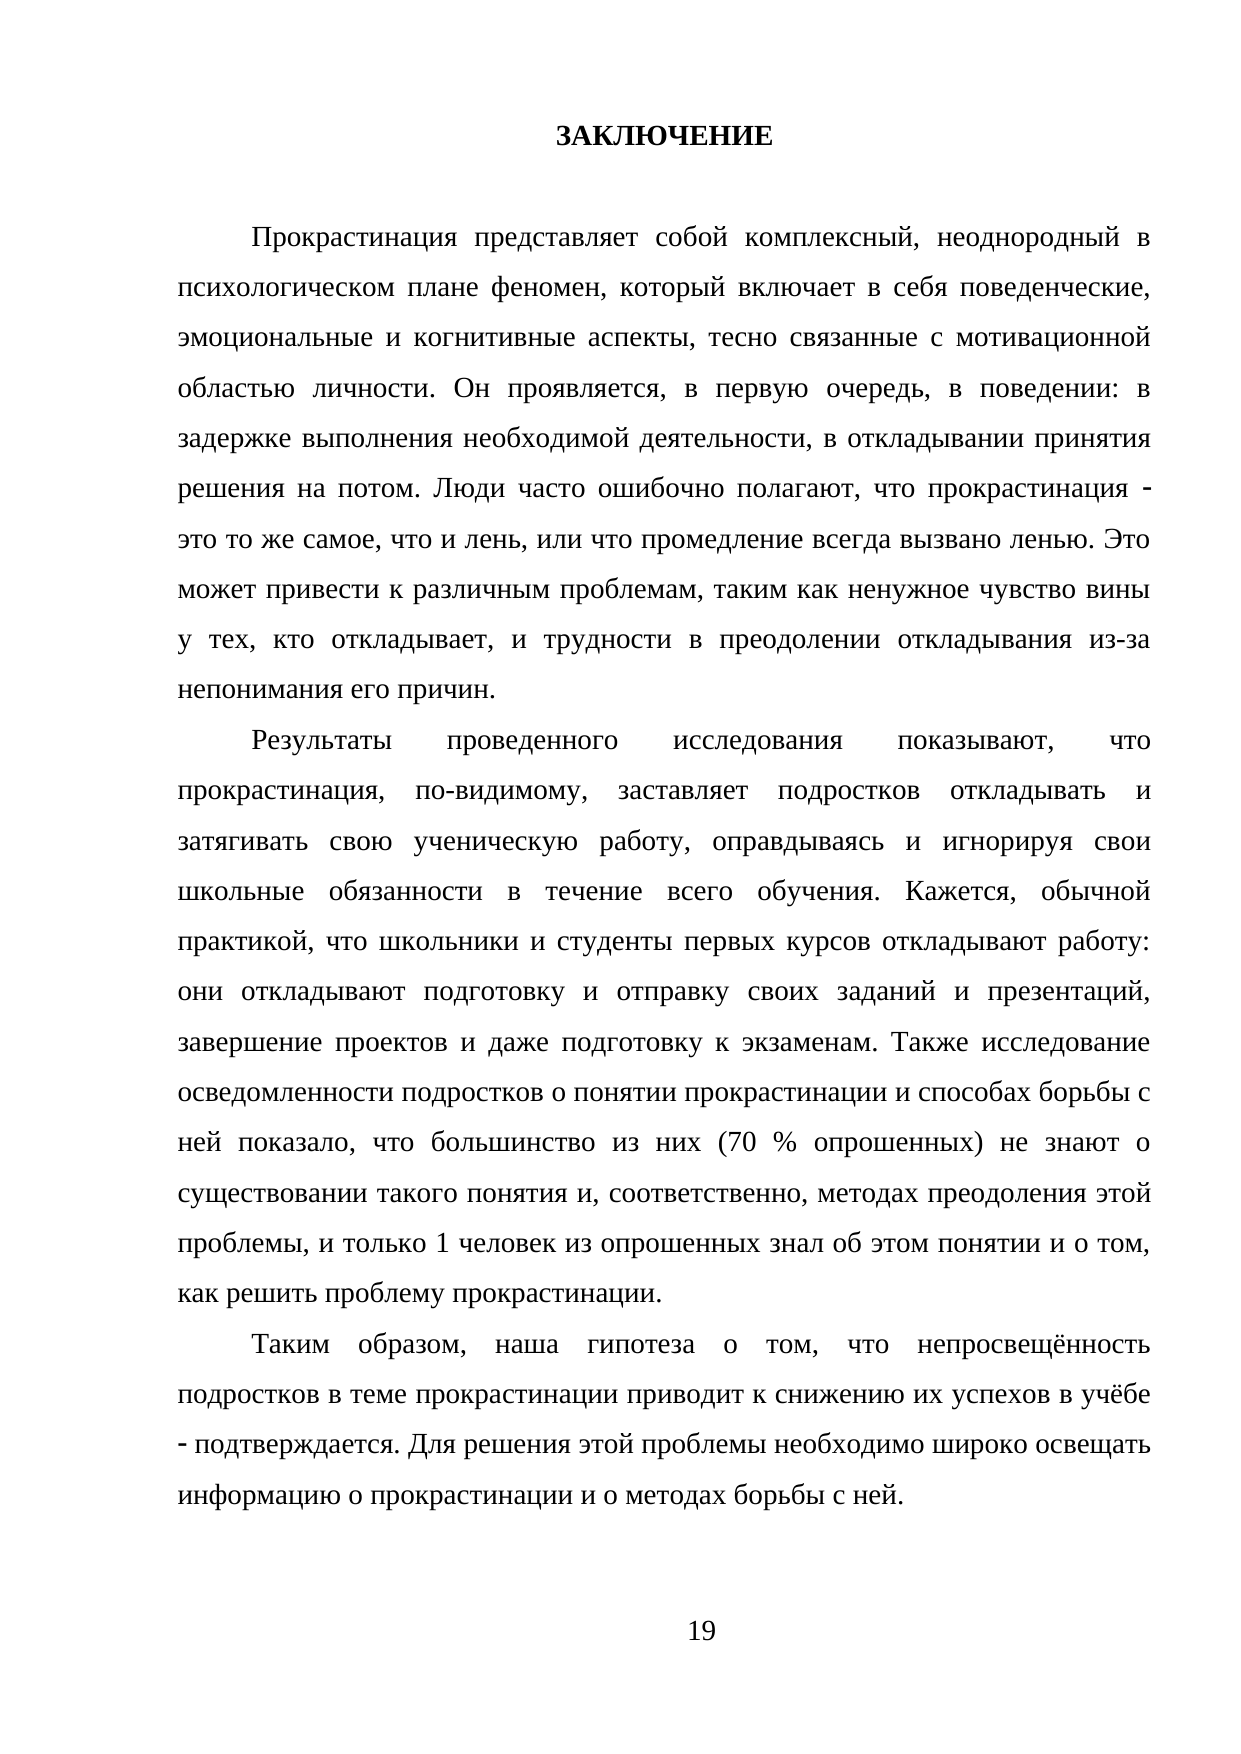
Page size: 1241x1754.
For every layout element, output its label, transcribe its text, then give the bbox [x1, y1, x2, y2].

text Таким образом, наша гипотеза о том, что непросвещённость подростков в теме прокрастинации приводит к снижению их успехов в учёбе подтверждается. Для решения этой проблемы необходимо широко освещать информацию о прокрастинации и о методах борьбы с ней. [177, 1326, 1152, 1510]
text Прокрастинация представляет собой комплексный, неоднородный в психологическом плане феномен, который включает в себя поведенческие, эмоциональные и когнитивные аспекты, тесно связанные с мотивационной областью личности. Он проявляется, в первую очередь, в поведении: в задержке выполнения необходимой деятельности, в откладывании принятия решения на потом. Люди часто ошибочно полагают, что прокрастинация это то же самое, что и лень, или что промедление всегда вызвано ленью. Это может привести к различным проблемам, таким как ненужное чувство вины у тех, кто откладывает, и трудности в преодолении откладывания из-за непонимания его причин. [177, 219, 1152, 705]
text Результаты проведенного исследования показывают, что прокрастинация, по-видимому, заставляет подростков откладывать и затягивать свою ученическую работу, оправдываясь и игнорируя свои школьные обязанности в течение всего обучения. Кажется, обычной практикой, что школьники и студенты первых курсов откладывают работу: они откладывают подготовку и отправку своих заданий и презентаций, завершение проектов и даже подготовку к экзаменам. Также исследование осведомленности подростков о понятии прокрастинации и способах борьбы с ней показало, что большинство из них (70 % опрошенных) не знают о существовании такого понятия и, соответственно, методах преодоления этой проблемы, и только 1 человек из опрошенных знал об этом понятии и о том, как решить проблему прокрастинации. [177, 722, 1152, 1309]
subtitle Заключение [177, 118, 1152, 152]
